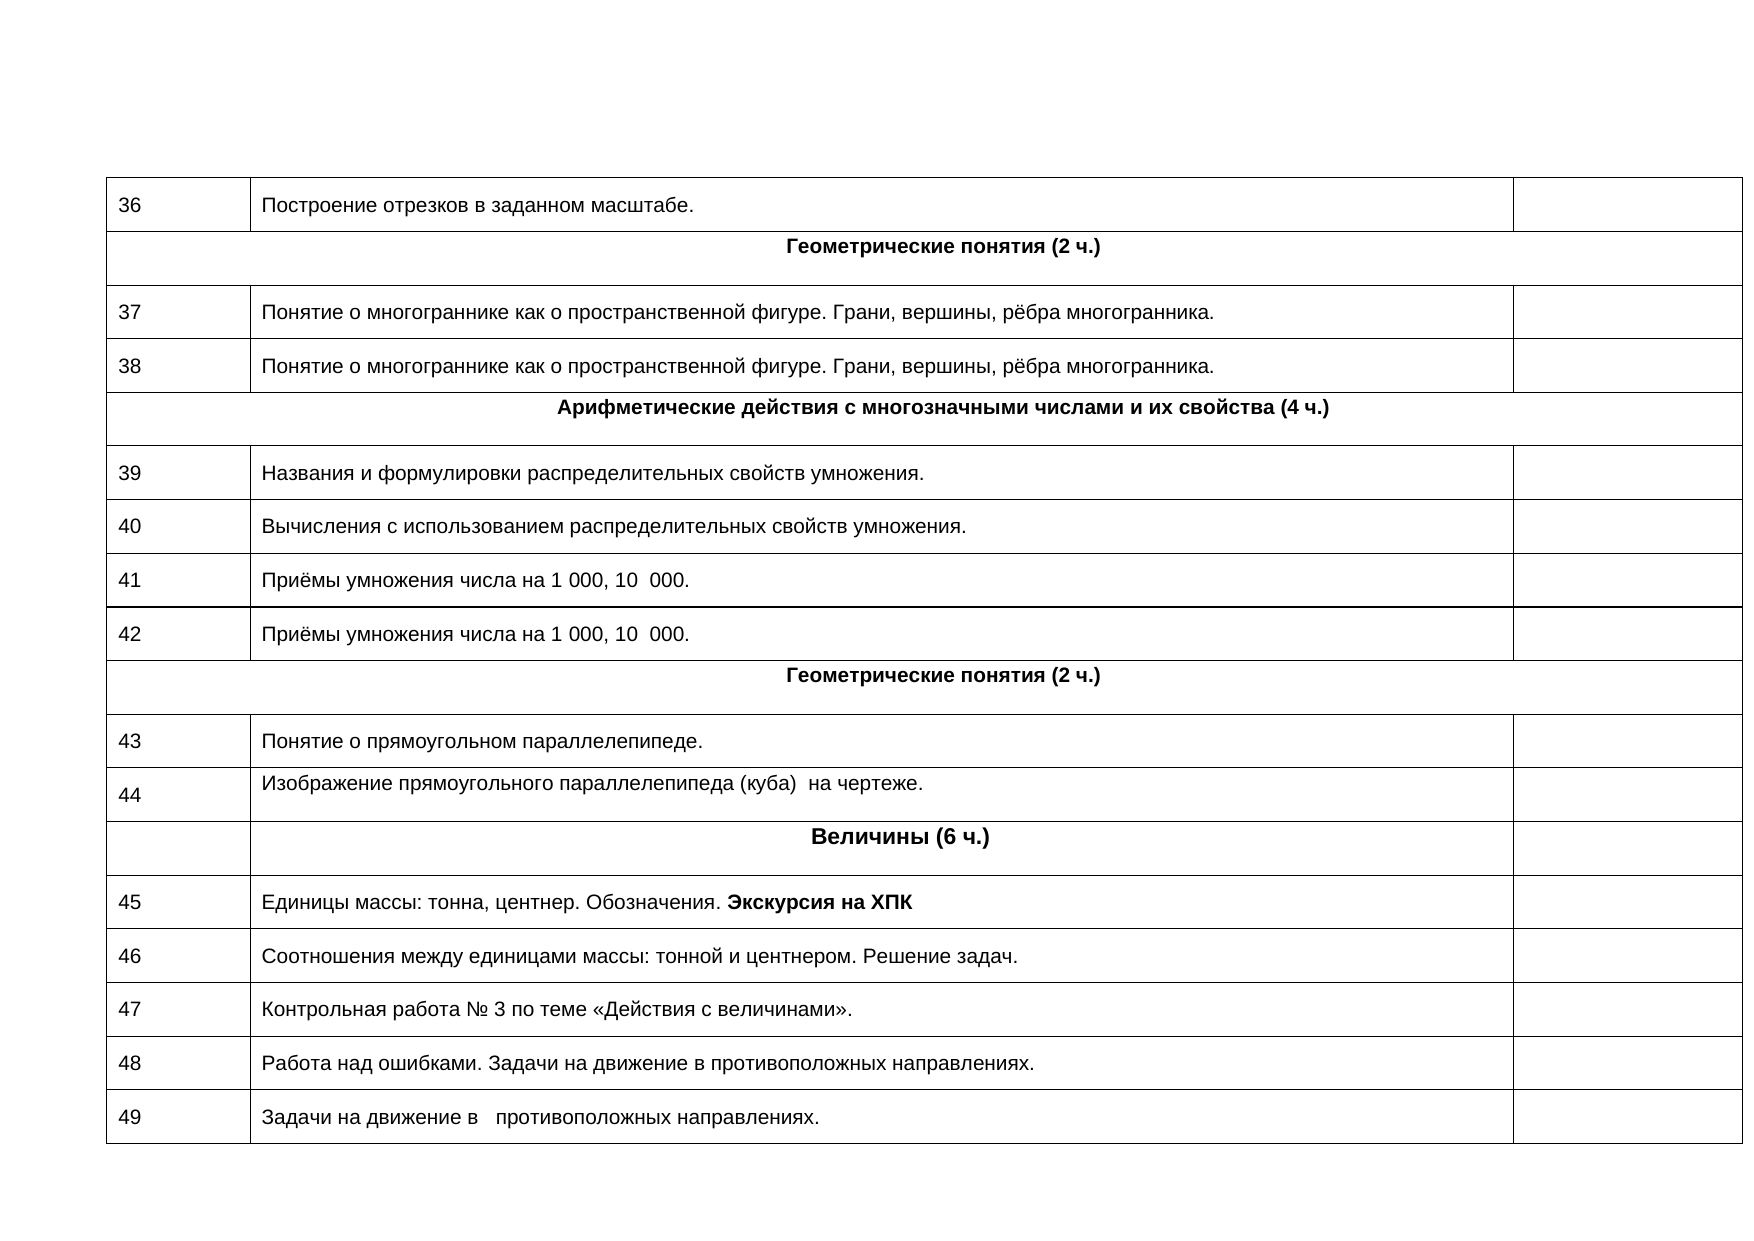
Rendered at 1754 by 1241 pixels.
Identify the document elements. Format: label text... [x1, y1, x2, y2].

table_cell 38 [107, 339, 250, 392]
table_cell [1514, 339, 1742, 392]
table_cell 47 [107, 983, 250, 1036]
table_cell Единицы массы: тонна, центнер. Обозначения. Экскурсия на ХПК [251, 876, 1513, 928]
table_cell Понятие о прямоугольном параллелепипеде. [251, 715, 1513, 767]
table_cell 36 [107, 178, 250, 231]
table_cell 42 [107, 608, 250, 660]
table_cell Понятие о многограннике как о пространственной фигуре. Грани, вершины, рёбра многогранника. [251, 286, 1513, 338]
table_cell [1514, 715, 1742, 767]
table_cell Построение отрезков в заданном масштабе. [251, 178, 1513, 231]
table_cell 39 [107, 446, 250, 499]
table_cell [1514, 446, 1742, 499]
table_cell [1514, 178, 1742, 231]
table_cell [1514, 983, 1742, 1036]
table_cell [1514, 554, 1742, 606]
table_cell 37 [107, 286, 250, 338]
table_cell Арифметические действия с многозначными числами и их свойства (4 ч.) [107, 393, 1742, 445]
table_cell Приёмы умножения числа на 1 000, 10 000. [251, 554, 1513, 606]
table_cell Названия и формулировки распределительных свойств умножения. [251, 446, 1513, 499]
table_cell 41 [107, 554, 250, 606]
table_cell [1514, 1090, 1742, 1143]
table_cell 44 [107, 768, 250, 821]
table_cell [1514, 822, 1742, 874]
table_cell Приёмы умножения числа на 1 000, 10 000. [251, 608, 1513, 660]
table_cell [1514, 768, 1742, 821]
table_cell 48 [107, 1037, 250, 1089]
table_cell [251, 1090, 1513, 1143]
table_cell 43 [107, 715, 250, 767]
table_cell 40 [107, 500, 250, 553]
table_cell Изображение прямоугольного параллелепипеда (куба) на чертеже. [251, 768, 1513, 821]
table_cell Понятие о многограннике как о пространственной фигуре. Грани, вершины, рёбра многогранника. [251, 339, 1513, 392]
table_cell Соотношения между единицами массы: тонной и центнером. Решение задач. [251, 929, 1513, 982]
table_cell Геометрические понятия (2 ч.) [107, 661, 1742, 714]
table_cell [1514, 1037, 1742, 1089]
table_cell Работа над ошибками. Задачи на движение в противоположных направлениях. [251, 1037, 1513, 1089]
table_cell [1514, 608, 1742, 660]
table_cell [1514, 929, 1742, 982]
table_cell Величины (6 ч.) [251, 822, 1513, 874]
table_cell [1514, 286, 1742, 338]
table_cell [1514, 876, 1742, 928]
table_cell 46 [107, 929, 250, 982]
table_cell 45 [107, 876, 250, 928]
table_cell [1514, 500, 1742, 553]
table_cell [107, 822, 250, 874]
table_cell 49 [107, 1090, 250, 1143]
table_cell Вычисления с использованием распределительных свойств умножения. [251, 500, 1513, 553]
table_cell Контрольная работа № 3 по теме «Действия с величинами». [251, 983, 1513, 1036]
table_cell Геометрические понятия (2 ч.) [107, 232, 1742, 284]
